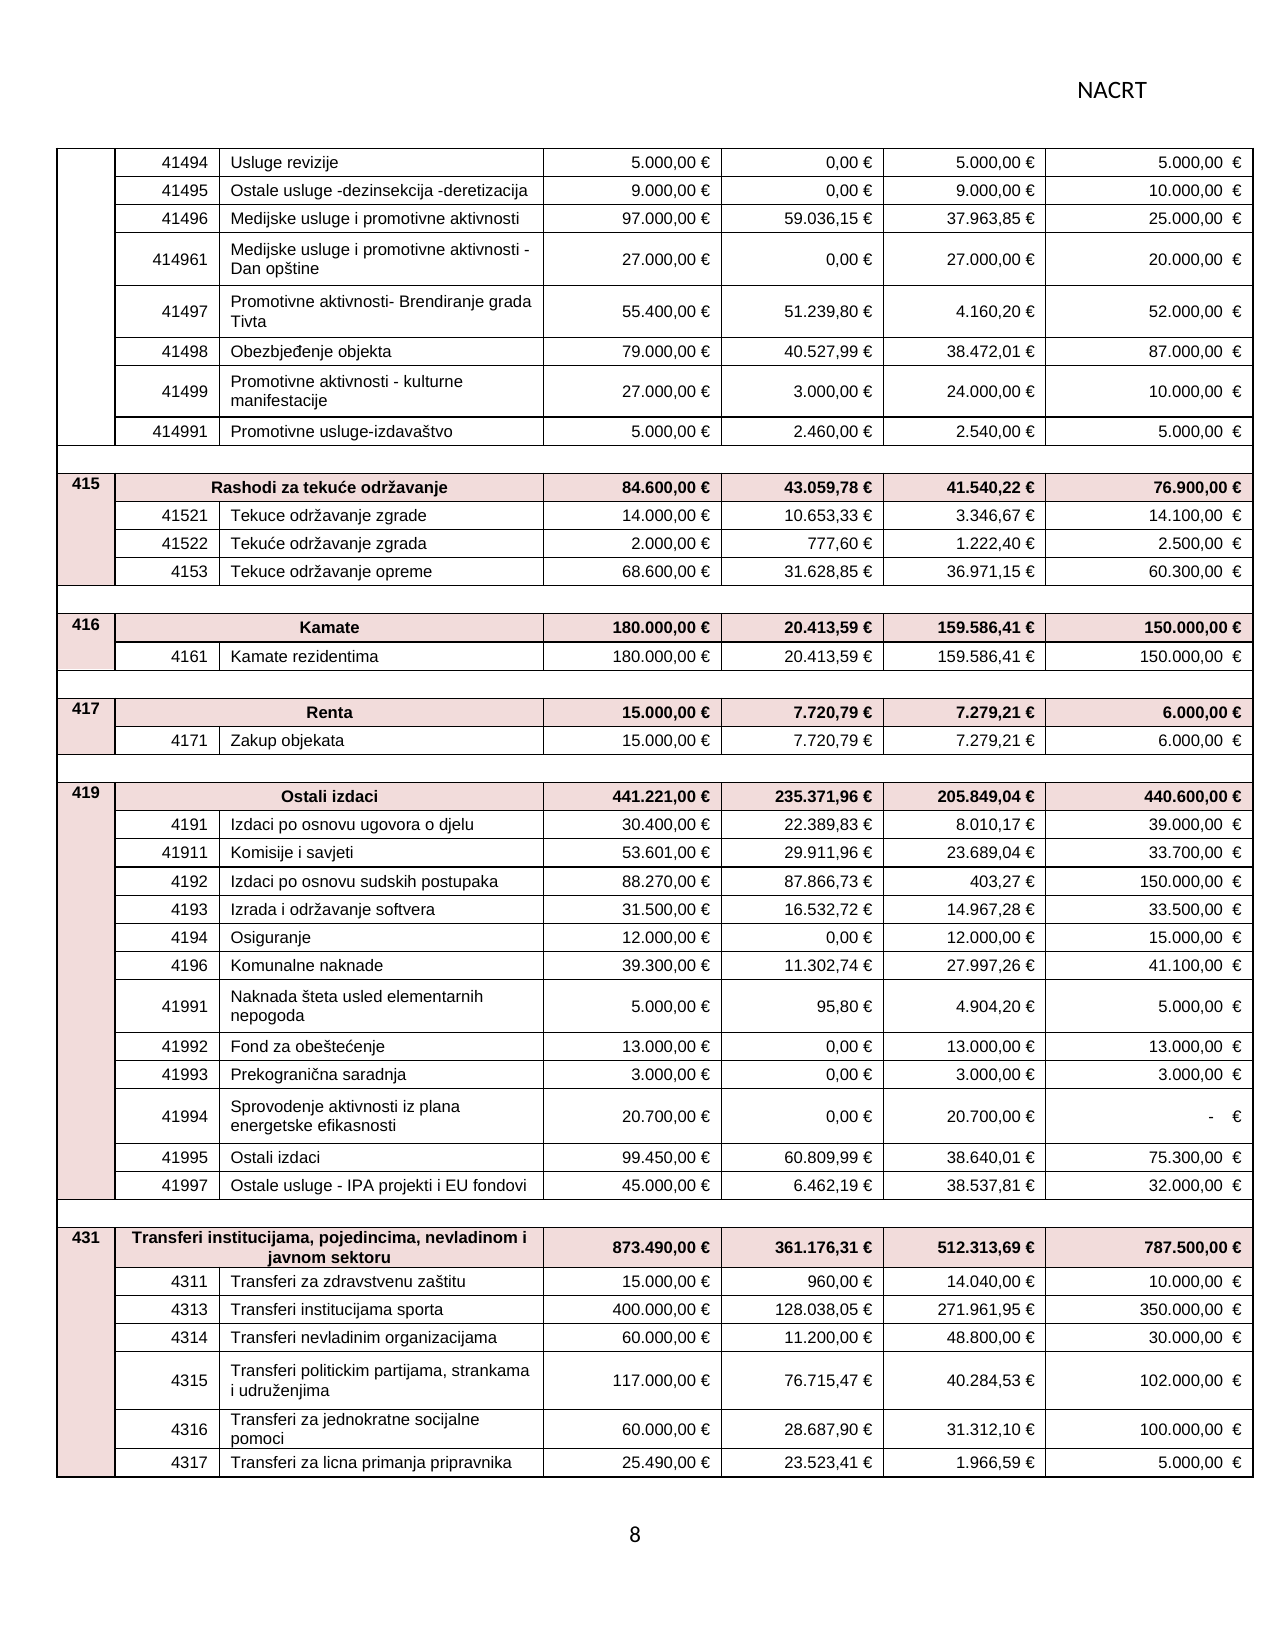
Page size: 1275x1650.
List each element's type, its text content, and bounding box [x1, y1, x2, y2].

table_cell Komunalne naknade [220, 952, 543, 979]
table_cell Obezbjeđenje objekta [220, 338, 543, 365]
table_cell Medijske usluge i promotivne aktivnosti [220, 205, 543, 232]
table_cell 4193 [116, 896, 219, 923]
table_cell Prekogranična saradnja [220, 1061, 543, 1088]
table_cell 416 [58, 614, 114, 669]
table_cell 59.036,15 € [722, 205, 883, 232]
table_cell 419 [58, 783, 114, 1199]
table_cell 41994 [116, 1089, 219, 1143]
table_cell 400.000,00 € [544, 1296, 721, 1323]
table_cell 41495 [116, 177, 219, 204]
table_cell 60.000,00 € [544, 1410, 721, 1448]
table_cell 53.601,00 € [544, 839, 721, 866]
table_cell 51.239,80 € [722, 286, 883, 337]
table_cell [58, 1200, 1252, 1227]
table_cell 3.000,00 € [1046, 1061, 1252, 1088]
table_cell 3.000,00 € [722, 366, 883, 416]
table_cell 20.413,59 € [722, 643, 883, 669]
table_cell 48.800,00 € [884, 1324, 1045, 1351]
table_cell 150.000,00 € [1046, 643, 1252, 669]
table_cell Izdaci po osnovu sudskih postupaka [220, 868, 543, 894]
table_cell 41499 [116, 366, 219, 416]
table_cell 417 [58, 699, 114, 754]
table_cell 14.100,00 € [1046, 502, 1252, 529]
table_cell 43.059,78 € [722, 474, 883, 501]
table_cell 5.000,00 € [1046, 1449, 1252, 1476]
table_cell 5.000,00 € [884, 149, 1045, 176]
table_cell 150.000,00 € [1046, 614, 1252, 641]
table_cell 12.000,00 € [544, 924, 721, 951]
table_cell 55.400,00 € [544, 286, 721, 337]
table_cell 4317 [116, 1449, 219, 1476]
table_cell 60.809,99 € [722, 1144, 883, 1171]
table_cell 4171 [116, 727, 219, 754]
table_cell 41498 [116, 338, 219, 365]
table_cell 20.700,00 € [884, 1089, 1045, 1143]
table_cell 10.000,00 € [1046, 1268, 1252, 1295]
table_cell 4161 [116, 643, 219, 669]
table_cell Tekuce održavanje zgrade [220, 502, 543, 529]
table_cell 0,00 € [722, 149, 883, 176]
table_cell 271.961,95 € [884, 1296, 1045, 1323]
table_cell 84.600,00 € [544, 474, 721, 501]
table_cell 41496 [116, 205, 219, 232]
table_cell Transferi institucijama sporta [220, 1296, 543, 1323]
table_cell 7.279,21 € [884, 727, 1045, 754]
table_cell 441.221,00 € [544, 783, 721, 810]
table_cell 0,00 € [722, 1089, 883, 1143]
table_cell 95,80 € [722, 980, 883, 1032]
table_cell 6.000,00 € [1046, 727, 1252, 754]
table_cell 4.904,20 € [884, 980, 1045, 1032]
table_cell 31.628,85 € [722, 558, 883, 585]
table_cell 40.527,99 € [722, 338, 883, 365]
table_cell Osiguranje [220, 924, 543, 951]
table_cell Ostali izdaci [116, 783, 543, 810]
table_cell Medijske usluge i promotivne aktivnosti -Dan opštine [220, 233, 543, 285]
table_cell 100.000,00 € [1046, 1410, 1252, 1448]
table_cell 0,00 € [722, 924, 883, 951]
table_cell 128.038,05 € [722, 1296, 883, 1323]
table_cell 4153 [116, 558, 219, 585]
table_cell 4316 [116, 1410, 219, 1448]
table_cell 4315 [116, 1352, 219, 1409]
table_cell 6.462,19 € [722, 1172, 883, 1199]
table_cell Ostale usluge -dezinsekcija -deretizacija [220, 177, 543, 204]
table_cell 41911 [116, 839, 219, 866]
table_cell Transferi za jednokratne socijalne pomoci [220, 1410, 543, 1448]
table_cell 23.689,04 € [884, 839, 1045, 866]
table_cell 45.000,00 € [544, 1172, 721, 1199]
table_cell Transferi politickim partijama, strankama i udruženjima [220, 1352, 543, 1409]
table_cell 41494 [116, 149, 219, 176]
table_cell 14.040,00 € [884, 1268, 1045, 1295]
table_cell 15.000,00 € [544, 699, 721, 726]
table_cell 2.500,00 € [1046, 530, 1252, 557]
table_cell 0,00 € [722, 1061, 883, 1088]
table_cell Zakup objekata [220, 727, 543, 754]
table_cell 14.000,00 € [544, 502, 721, 529]
table_cell 38.537,81 € [884, 1172, 1045, 1199]
table_cell 431 [58, 1228, 114, 1476]
table_cell 13.000,00 € [1046, 1033, 1252, 1060]
table_cell 41521 [116, 502, 219, 529]
table_cell 14.967,28 € [884, 896, 1045, 923]
table_cell 20.413,59 € [722, 614, 883, 641]
table_cell 37.963,85 € [884, 205, 1045, 232]
table_cell Rashodi za tekuće održavanje [116, 474, 543, 501]
table_cell [58, 446, 1252, 473]
table_cell 41991 [116, 980, 219, 1032]
table_cell 7.720,79 € [722, 699, 883, 726]
table_cell 88.270,00 € [544, 868, 721, 894]
table_cell 0,00 € [722, 1033, 883, 1060]
table_cell 60.300,00 € [1046, 558, 1252, 585]
table_cell 5.000,00 € [544, 149, 721, 176]
table_cell 4314 [116, 1324, 219, 1351]
table_cell 41497 [116, 286, 219, 337]
table_cell Izdaci po osnovu ugovora o djelu [220, 811, 543, 838]
table_cell 30.000,00 € [1046, 1324, 1252, 1351]
table_cell 4311 [116, 1268, 219, 1295]
table_cell 0,00 € [722, 177, 883, 204]
table_cell 350.000,00 € [1046, 1296, 1252, 1323]
table_cell 8.010,17 € [884, 811, 1045, 838]
table_cell 777,60 € [722, 530, 883, 557]
table_cell Naknada šteta usled elementarnih nepogoda [220, 980, 543, 1032]
table_cell 403,27 € [884, 868, 1045, 894]
table_cell 2.000,00 € [544, 530, 721, 557]
table_cell 180.000,00 € [544, 614, 721, 641]
table_cell Transferi za licna primanja pripravnika [220, 1449, 543, 1476]
table_cell 440.600,00 € [1046, 783, 1252, 810]
table_cell 27.000,00 € [884, 233, 1045, 285]
table_cell Sprovodenje aktivnosti iz plana energetske efikasnosti [220, 1089, 543, 1143]
table_cell 87.000,00 € [1046, 338, 1252, 365]
table_cell 414991 [116, 418, 219, 444]
table_cell Kamate [116, 614, 543, 641]
table_cell 2.460,00 € [722, 418, 883, 444]
table_cell 3.000,00 € [884, 1061, 1045, 1088]
table_cell 4192 [116, 868, 219, 894]
table_cell 36.971,15 € [884, 558, 1045, 585]
table_cell 787.500,00 € [1046, 1228, 1252, 1267]
table_cell 361.176,31 € [722, 1228, 883, 1267]
table_cell 235.371,96 € [722, 783, 883, 810]
table_cell 102.000,00 € [1046, 1352, 1252, 1409]
table_cell 5.000,00 € [1046, 980, 1252, 1032]
table_cell 27.000,00 € [544, 233, 721, 285]
table_cell [58, 671, 1252, 698]
table_cell Transferi nevladinim organizacijama [220, 1324, 543, 1351]
table_cell 41992 [116, 1033, 219, 1060]
table_cell 11.200,00 € [722, 1324, 883, 1351]
table_cell 2.540,00 € [884, 418, 1045, 444]
table_cell 41995 [116, 1144, 219, 1171]
table_cell 15.000,00 € [544, 1268, 721, 1295]
table_cell 25.490,00 € [544, 1449, 721, 1476]
table_cell 75.300,00 € [1046, 1144, 1252, 1171]
table_cell 873.490,00 € [544, 1228, 721, 1267]
table_cell 33.500,00 € [1046, 896, 1252, 923]
table_cell 512.313,69 € [884, 1228, 1045, 1267]
table_cell 7.720,79 € [722, 727, 883, 754]
table_cell 41522 [116, 530, 219, 557]
table_cell 79.000,00 € [544, 338, 721, 365]
table_cell Tekuce održavanje opreme [220, 558, 543, 585]
table_cell 180.000,00 € [544, 643, 721, 669]
table_cell 40.284,53 € [884, 1352, 1045, 1409]
table_cell 31.500,00 € [544, 896, 721, 923]
table_cell 414961 [116, 233, 219, 285]
table_cell 150.000,00 € [1046, 868, 1252, 894]
table_cell 10.653,33 € [722, 502, 883, 529]
table_cell 5.000,00 € [544, 418, 721, 444]
table_cell 27.997,26 € [884, 952, 1045, 979]
table_cell Transferi institucijama, pojedincima, nevladinom i javnom sektoru [116, 1228, 543, 1267]
table_cell 13.000,00 € [884, 1033, 1045, 1060]
table_cell 15.000,00 € [544, 727, 721, 754]
table_cell 5.000,00 € [1046, 418, 1252, 444]
table_cell 52.000,00 € [1046, 286, 1252, 337]
table_cell Promotivne aktivnosti - kulturne manifestacije [220, 366, 543, 416]
table_cell 1.966,59 € [884, 1449, 1045, 1476]
table_cell Komisije i savjeti [220, 839, 543, 866]
table_cell 960,00 € [722, 1268, 883, 1295]
table_cell 12.000,00 € [884, 924, 1045, 951]
table_cell Transferi za zdravstvenu zaštitu [220, 1268, 543, 1295]
table_cell 24.000,00 € [884, 366, 1045, 416]
table_cell 31.312,10 € [884, 1410, 1045, 1448]
table_cell 39.000,00 € [1046, 811, 1252, 838]
table_cell Ostali izdaci [220, 1144, 543, 1171]
table_cell 76.900,00 € [1046, 474, 1252, 501]
table_cell 15.000,00 € [1046, 924, 1252, 951]
table_cell 22.389,83 € [722, 811, 883, 838]
table_cell 159.586,41 € [884, 643, 1045, 669]
table_cell 4196 [116, 952, 219, 979]
table_cell 16.532,72 € [722, 896, 883, 923]
table_cell 20.700,00 € [544, 1089, 721, 1143]
table_cell 30.400,00 € [544, 811, 721, 838]
table_cell [58, 586, 1252, 613]
table_cell 9.000,00 € [884, 177, 1045, 204]
table_cell 0,00 € [722, 233, 883, 285]
table_cell 7.279,21 € [884, 699, 1045, 726]
table_cell 41993 [116, 1061, 219, 1088]
table_cell Izrada i održavanje softvera [220, 896, 543, 923]
table_cell 4.160,20 € [884, 286, 1045, 337]
table_cell 41997 [116, 1172, 219, 1199]
table_cell 9.000,00 € [544, 177, 721, 204]
table_cell Tekuće održavanje zgrada [220, 530, 543, 557]
table_cell 32.000,00 € [1046, 1172, 1252, 1199]
table_cell 87.866,73 € [722, 868, 883, 894]
table_cell Renta [116, 699, 543, 726]
table_cell 97.000,00 € [544, 205, 721, 232]
table_cell 28.687,90 € [722, 1410, 883, 1448]
table_cell 415 [58, 474, 114, 585]
table_cell 5.000,00 € [1046, 149, 1252, 176]
table_cell 20.000,00 € [1046, 233, 1252, 285]
table_cell Ostale usluge - IPA projekti i EU fondovi [220, 1172, 543, 1199]
table_cell Usluge revizije [220, 149, 543, 176]
table_cell 60.000,00 € [544, 1324, 721, 1351]
table_cell 38.640,01 € [884, 1144, 1045, 1171]
table_cell [58, 755, 1252, 782]
table_cell 41.540,22 € [884, 474, 1045, 501]
table_cell 159.586,41 € [884, 614, 1045, 641]
table_cell 13.000,00 € [544, 1033, 721, 1060]
table_cell 11.302,74 € [722, 952, 883, 979]
table_cell 4191 [116, 811, 219, 838]
table_cell 4313 [116, 1296, 219, 1323]
table_cell 5.000,00 € [544, 980, 721, 1032]
table_cell 38.472,01 € [884, 338, 1045, 365]
table_cell 3.346,67 € [884, 502, 1045, 529]
table_cell 39.300,00 € [544, 952, 721, 979]
table_cell 27.000,00 € [544, 366, 721, 416]
table_cell 25.000,00 € [1046, 205, 1252, 232]
table_cell 3.000,00 € [544, 1061, 721, 1088]
table_cell 41.100,00 € [1046, 952, 1252, 979]
table_cell 10.000,00 € [1046, 177, 1252, 204]
table_cell 10.000,00 € [1046, 366, 1252, 416]
table_cell 205.849,04 € [884, 783, 1045, 810]
table_cell 117.000,00 € [544, 1352, 721, 1409]
table_cell Promotivne usluge-izdavaštvo [220, 418, 543, 444]
table_cell 68.600,00 € [544, 558, 721, 585]
table_cell 4194 [116, 924, 219, 951]
table_cell 33.700,00 € [1046, 839, 1252, 866]
table_cell Kamate rezidentima [220, 643, 543, 669]
table_cell 6.000,00 € [1046, 699, 1252, 726]
table_cell 76.715,47 € [722, 1352, 883, 1409]
table_cell 29.911,96 € [722, 839, 883, 866]
table_cell - € [1046, 1089, 1252, 1143]
table_cell Promotivne aktivnosti- Brendiranje grada Tivta [220, 286, 543, 337]
table_cell 1.222,40 € [884, 530, 1045, 557]
table_cell 99.450,00 € [544, 1144, 721, 1171]
table_cell Fond za obeštećenje [220, 1033, 543, 1060]
table_cell 23.523,41 € [722, 1449, 883, 1476]
